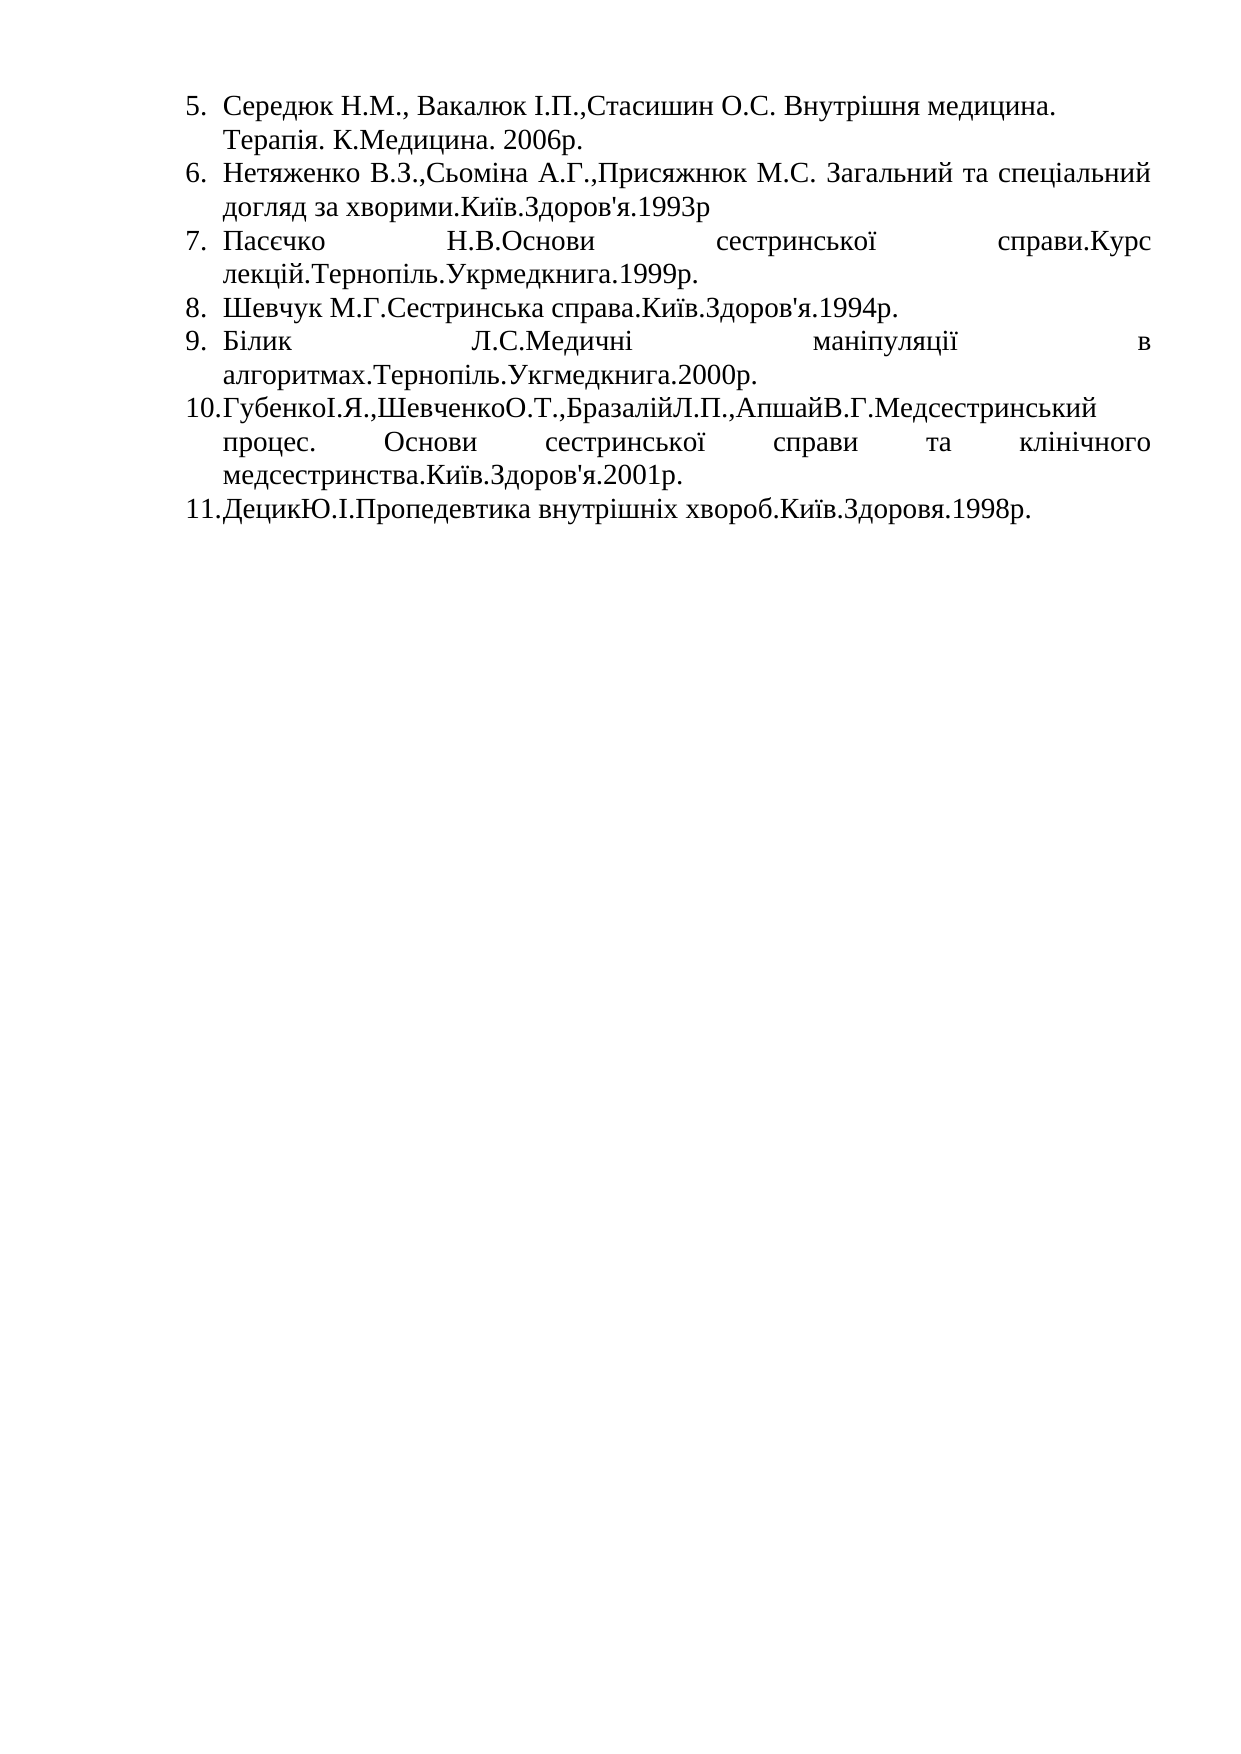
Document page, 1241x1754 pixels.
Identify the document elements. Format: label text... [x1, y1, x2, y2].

list Пасєчко Н.В.Основи сестринської справи.Курс лекцій.Тернопіль.Укрмедкнига.1999р. [185, 223, 1152, 290]
list ГубенкоІ.Я.,ШевченкоО.Т.,БразалійЛ.П.,АпшайВ.Г.Медсестринський процес. Основи сестринської справи та клінічного медсестринства.Київ.Здоров'я.2001р. [185, 390, 1152, 491]
list ДецикЮ.І.Пропедевтика внутрішніх хвороб.Київ.Здоровя.1998р. [185, 491, 1152, 524]
list Шевчук М.Г.Сестринська справа.Київ.Здоров'я.1994р. [185, 290, 1152, 323]
list Білик Л.С.Медичні маніпуляції в алгоритмах.Тернопіль.Укгмедкнига.2000р. [185, 323, 1152, 390]
list Середюк Н.М., Вакалюк І.П.,Стасишин О.С. Внутрішня медицина. Терапія. К.Медицина. 2006р. [185, 88, 1152, 156]
list Нетяженко В.З.,Сьоміна А.Г.,Присяжнюк М.С. Загальний та спеціальний догляд за хворими.Київ.Здоров'я.1993р [185, 156, 1152, 223]
